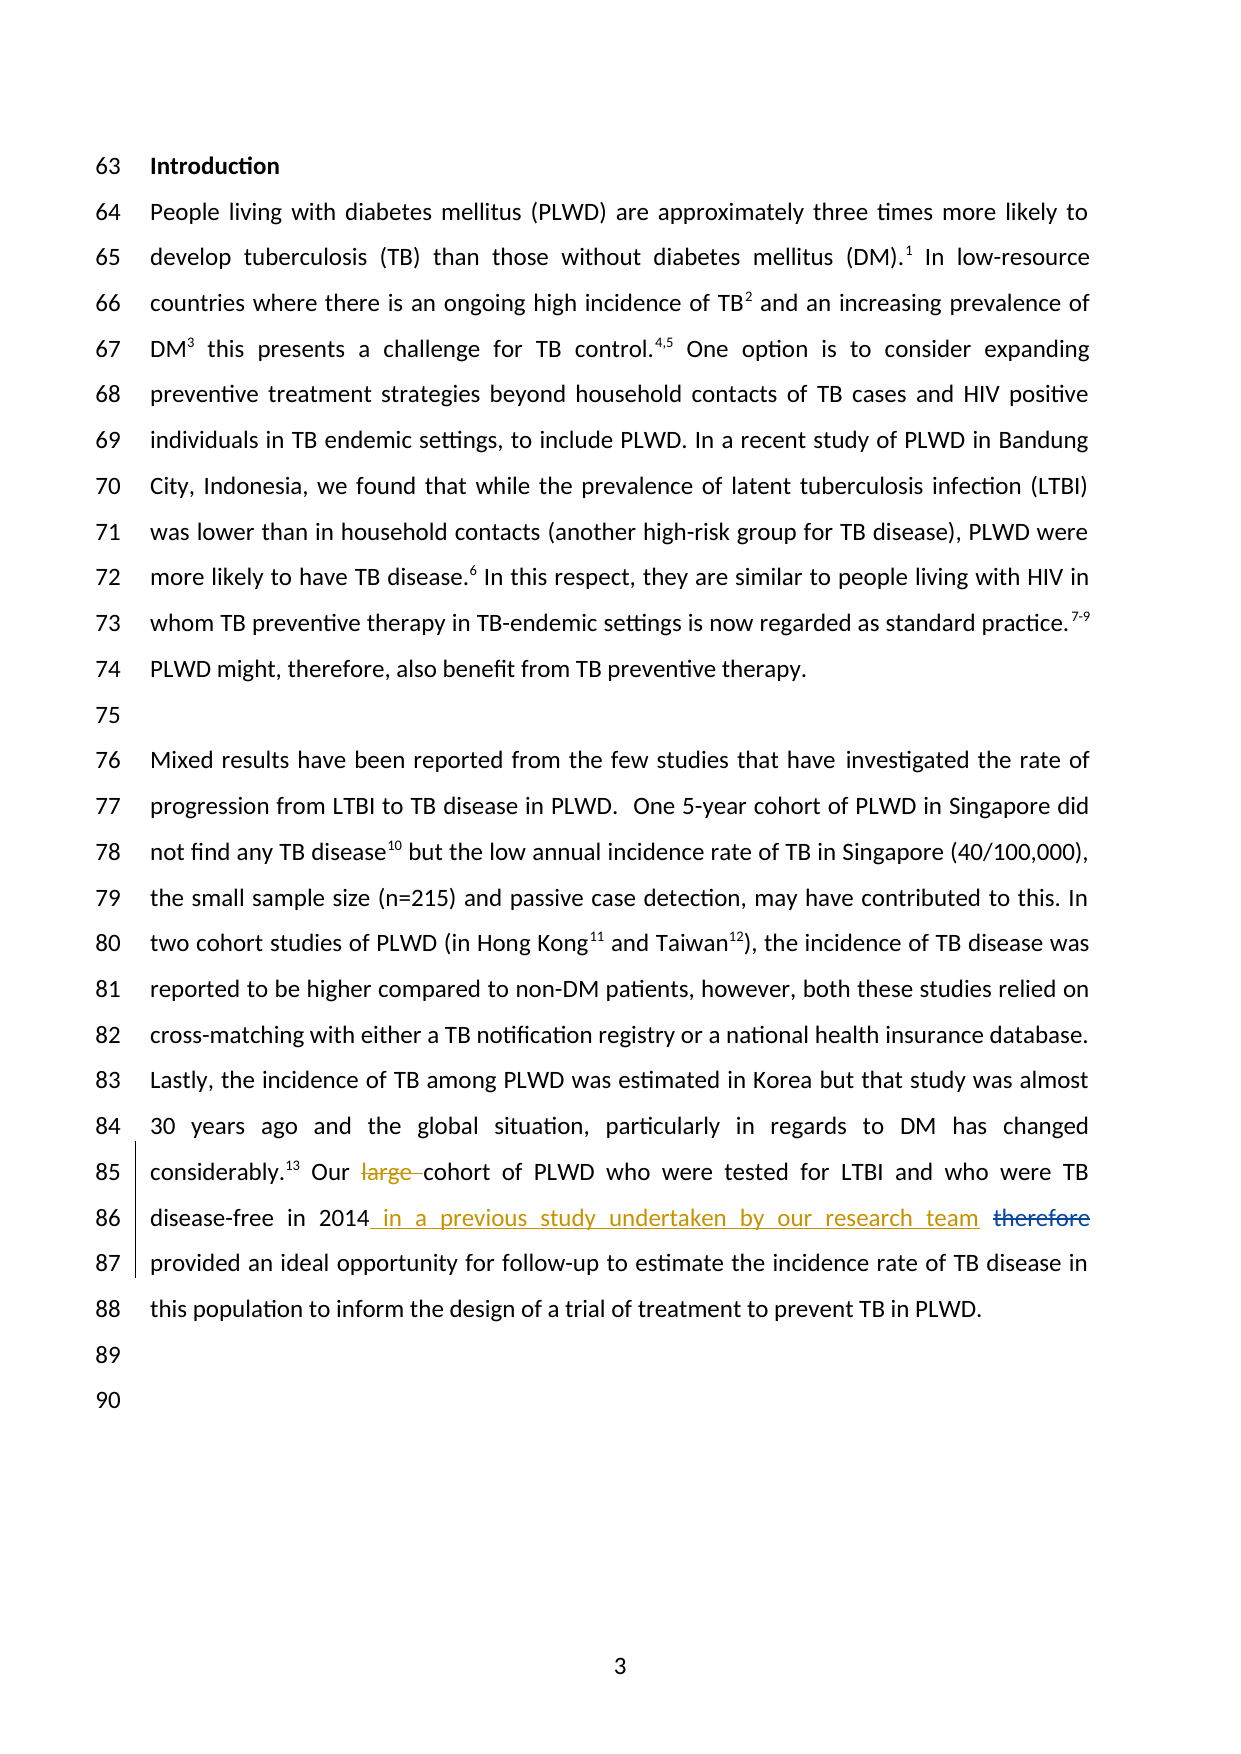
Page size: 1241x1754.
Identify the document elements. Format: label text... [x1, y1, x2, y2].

text People living with diabetes mellitus (PLWD) are approximately three times more likely to develop tuberculosis (TB) than those without diabetes mellitus (DM).1 In low-resource countries where there is an ongoing high incidence of TB2 and an increasing prevalence of DM3 this presents a challenge for TB control.4,5 One option is to consider expanding preventive treatment strategies beyond household contacts of TB cases and HIV positive individuals in TB endemic settings, to include PLWD. In a recent study of PLWD in Bandung City, Indonesia, we found that while the prevalence of latent tuberculosis infection (LTBI) was lower than in household contacts (another high-risk group for TB disease), PLWD were more likely to have TB disease.6 In this respect, they are similar to people living with HIV in whom TB preventive therapy in TB-endemic settings is now regarded as standard practice.7-9 PLWD might, therefore, also benefit from TB preventive therapy. [150, 196, 1090, 683]
text Mixed results have been reported from the few studies that have investigated the rate of progression from LTBI to TB disease in PLWD. One 5-year cohort of PLWD in Singapore did not find any TB disease10 but the low annual incidence rate of TB in Singapore (40/100,000), the small sample size (n=215) and passive case detection, may have contributed to this. In two cohort studies of PLWD (in Hong Kong11 and Taiwan12), the incidence of TB disease was reported to be higher compared to non-DM patients, however, both these studies relied on cross-matching with either a TB notification registry or a national health insurance database. Lastly, the incidence of TB among PLWD was estimated in Korea but that study was almost 30 years ago and the global situation, particularly in regards to DM has changed considerably.13 Our cohort of PLWD who were tested for LTBI and who were TB disease-free in 2014 provided an ideal opportunity for follow-up to estimate the incidence rate of TB disease in this population to inform the design of a trial of treatment to prevent TB in PLWD. [150, 744, 1090, 1324]
text Introduction [150, 150, 1090, 181]
